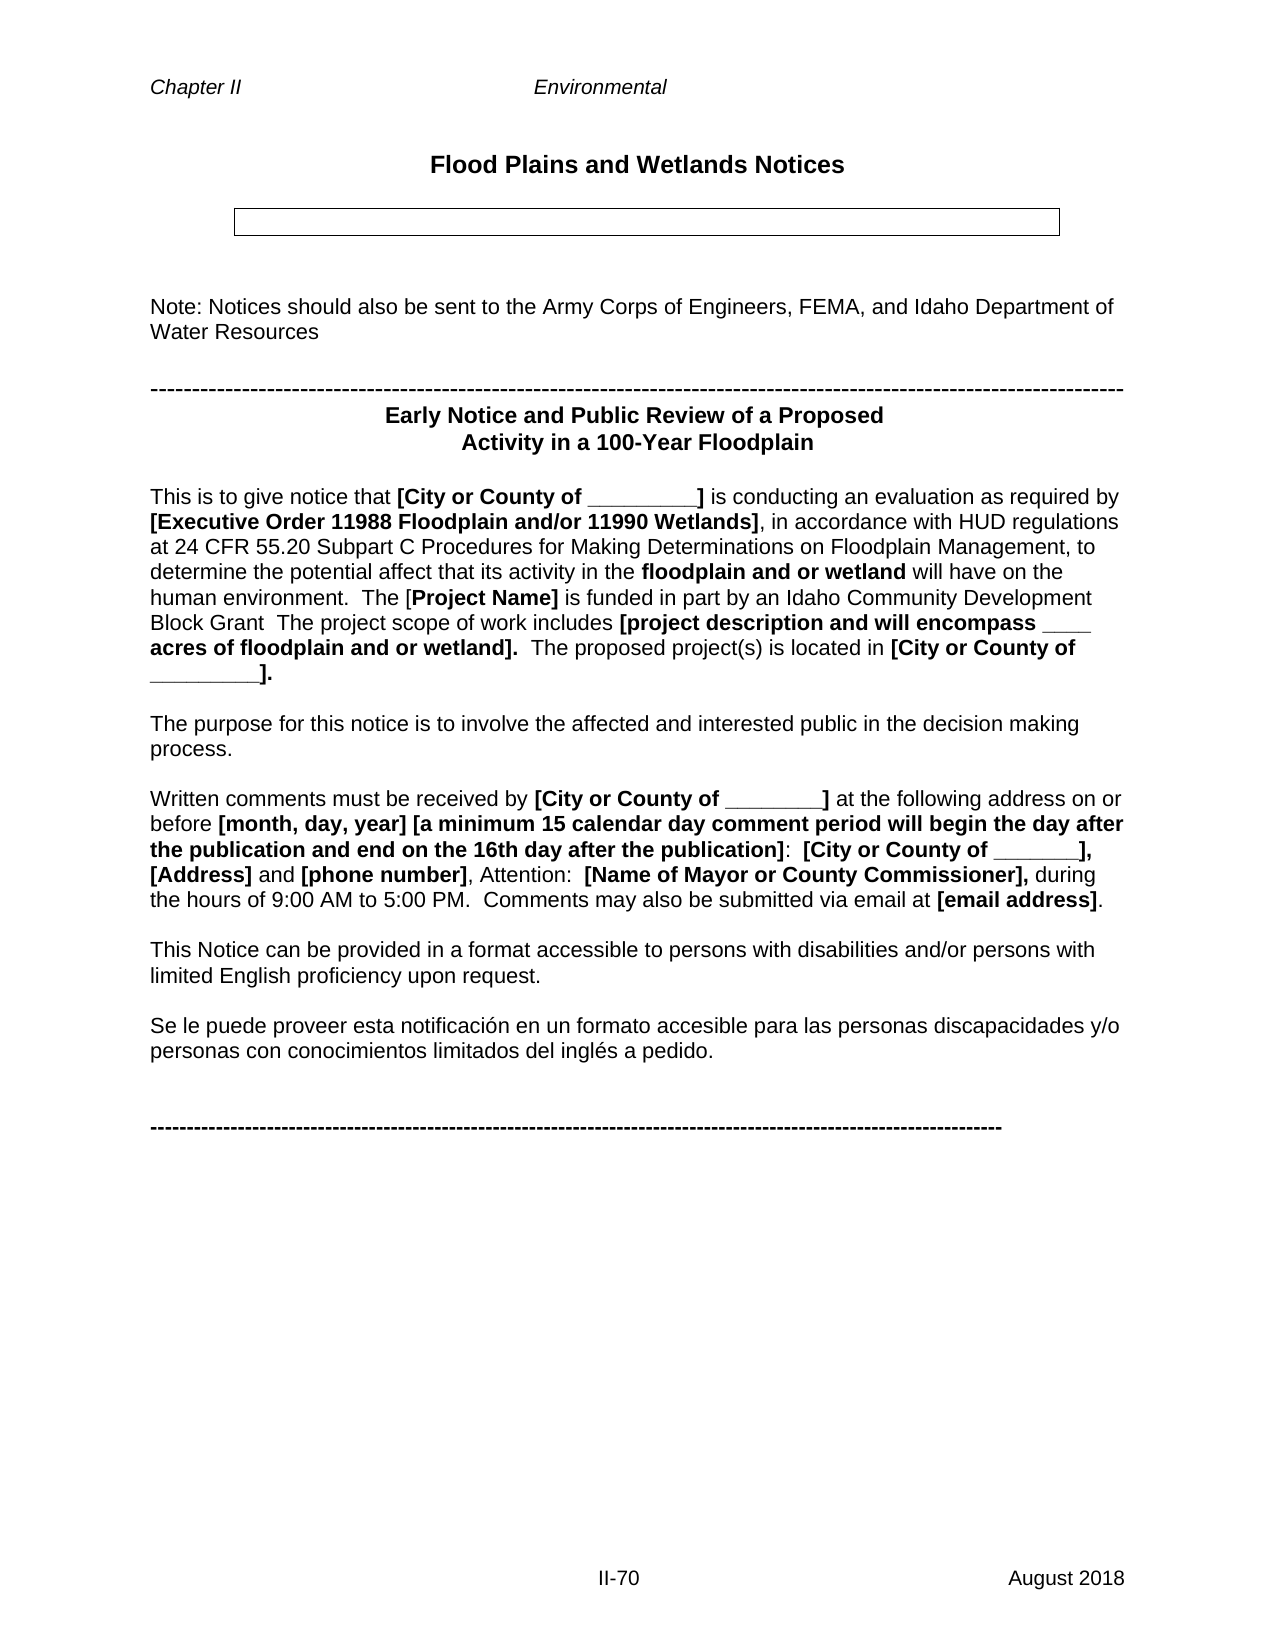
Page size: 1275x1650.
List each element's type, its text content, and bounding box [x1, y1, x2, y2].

text Se le puede proveer esta notificación en un formato accesible para las personas discapacidades y/o personas con conocimientos limitados del inglés a pedido. [150, 1013, 1125, 1063]
subtitle --------------------------------------------------------------------------------------------------------------------- [150, 373, 1125, 402]
text Written comments must be received by [City or County of ________] at the following address on or before [month, day, year] [a minimum 15 calendar day comment period will begin the day after the publication and end on the 16th day after the publication]: [City or County of _______], [Address] and [phone number], Attention: [Name of Mayor or County Commissioner], during the hours of 9:00 AM to 5:00 PM. Comments may also be submitted via email at [email address]. [150, 786, 1125, 912]
table_header [235, 209, 1059, 235]
text The purpose for this notice is to involve the affected and interested public in the decision making process. [150, 711, 1125, 761]
text Flood Plains and Wetlands Notices [150, 150, 1125, 179]
text This is to give notice that [City or County of _________] is conducting an evaluation as required by [Executive Order 11988 Floodplain and/or 11990 Wetlands], in accordance with HUD regulations at 24 CFR 55.20 Subpart C Procedures for Making Determinations on Floodplain Management, to determine the potential affect that its activity in the floodplain and or wetland will have on the human environment. The [Project Name] is funded in part by an Idaho Community Development Block Grant The project scope of work includes [project description and will encompass ____ acres of floodplain and or wetland]. The proposed project(s) is located in [City or County of _________]. [150, 484, 1125, 685]
text --------------------------------------------------------------------------------------------------------------------- [150, 1114, 1125, 1139]
text This Notice can be provided in a format accessible to persons with disabilities and/or persons with limited English proficiency upon request. [150, 937, 1125, 988]
text Note: Notices should also be sent to the Army Corps of Engineers, FEMA, and Idaho Department of Water Resources [150, 294, 1125, 344]
subtitle Early Notice and Public Review of a Proposed Activity in a 100-Year Floodplain [150, 402, 1125, 455]
